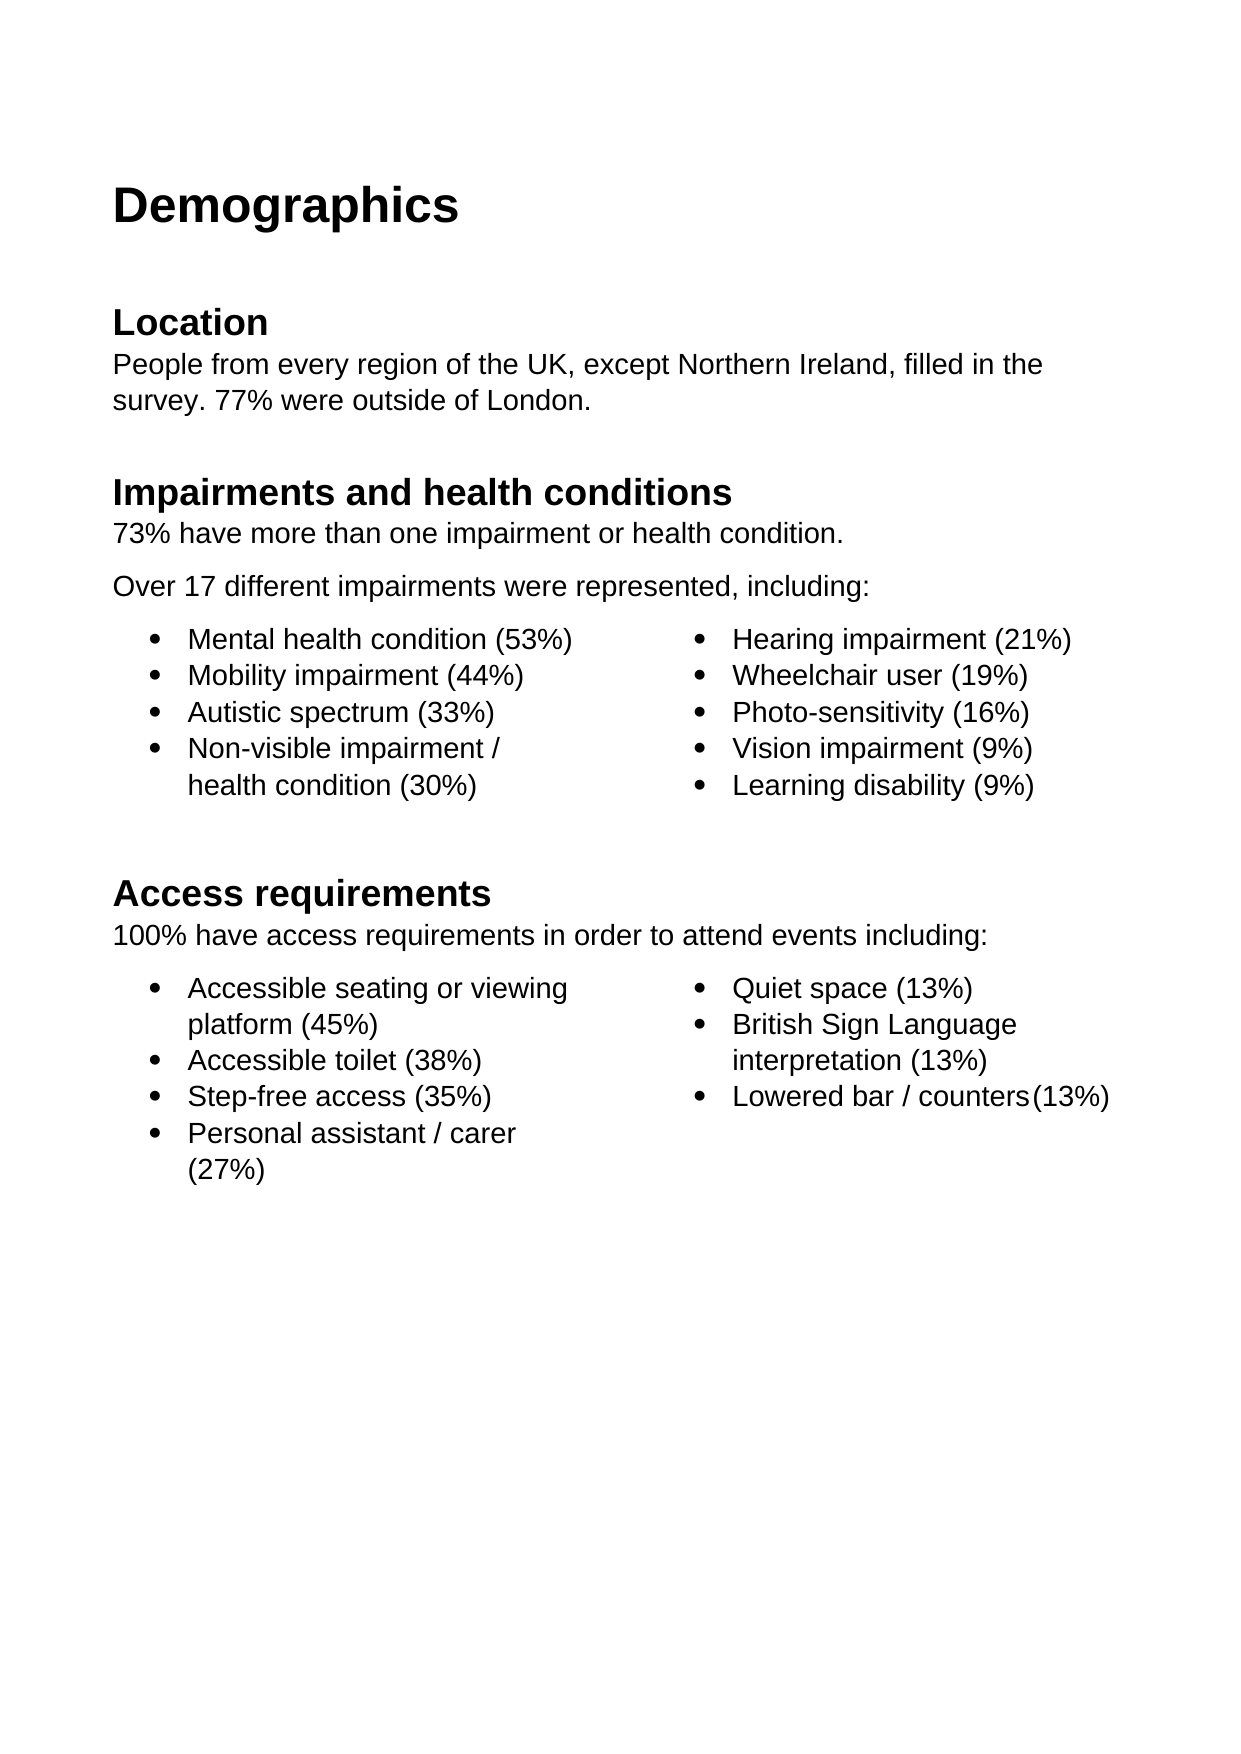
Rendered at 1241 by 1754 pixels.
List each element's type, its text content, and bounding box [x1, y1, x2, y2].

list Hearing impairment (21%) [694, 622, 1128, 656]
list Personal assistant / carer (27%) [150, 1116, 583, 1186]
list Photo-sensitivity (16%) [694, 695, 1128, 728]
subtitle Impairments and health conditions [112, 470, 1128, 513]
list British Sign Language interpretation (13%) [694, 1007, 1128, 1077]
list Step-free access (35%) [150, 1079, 583, 1113]
list Wheelchair user (19%) [694, 658, 1128, 692]
list Autistic spectrum (33%) [150, 695, 583, 728]
text 73% have more than one impairment or health condition. [112, 516, 1128, 550]
text Over 17 different impairments were represented, including: [112, 569, 1128, 603]
subtitle Location [112, 300, 1128, 343]
list Quiet space (13%) [694, 971, 1128, 1004]
list Mental health condition (53%) [150, 622, 583, 656]
text 100% have access requirements in order to attend events including: [112, 918, 1128, 951]
list Learning disability (9%) [694, 767, 1128, 801]
subtitle Access requirements [112, 871, 1128, 914]
text People from every region of the UK, except Northern Ireland, filled in the survey. 77% were outside of London. [112, 347, 1128, 417]
list Accessible seating or viewing platform (45%) [150, 971, 583, 1041]
subtitle Demographics [112, 175, 1128, 232]
list Non-visible impairment / health condition (30%) [150, 731, 583, 801]
list Mobility impairment (44%) [150, 658, 583, 692]
list Vision impairment (9%) [694, 731, 1128, 765]
list Lowered bar / counters (13%) [694, 1079, 1128, 1113]
list Accessible toilet (38%) [150, 1043, 583, 1077]
